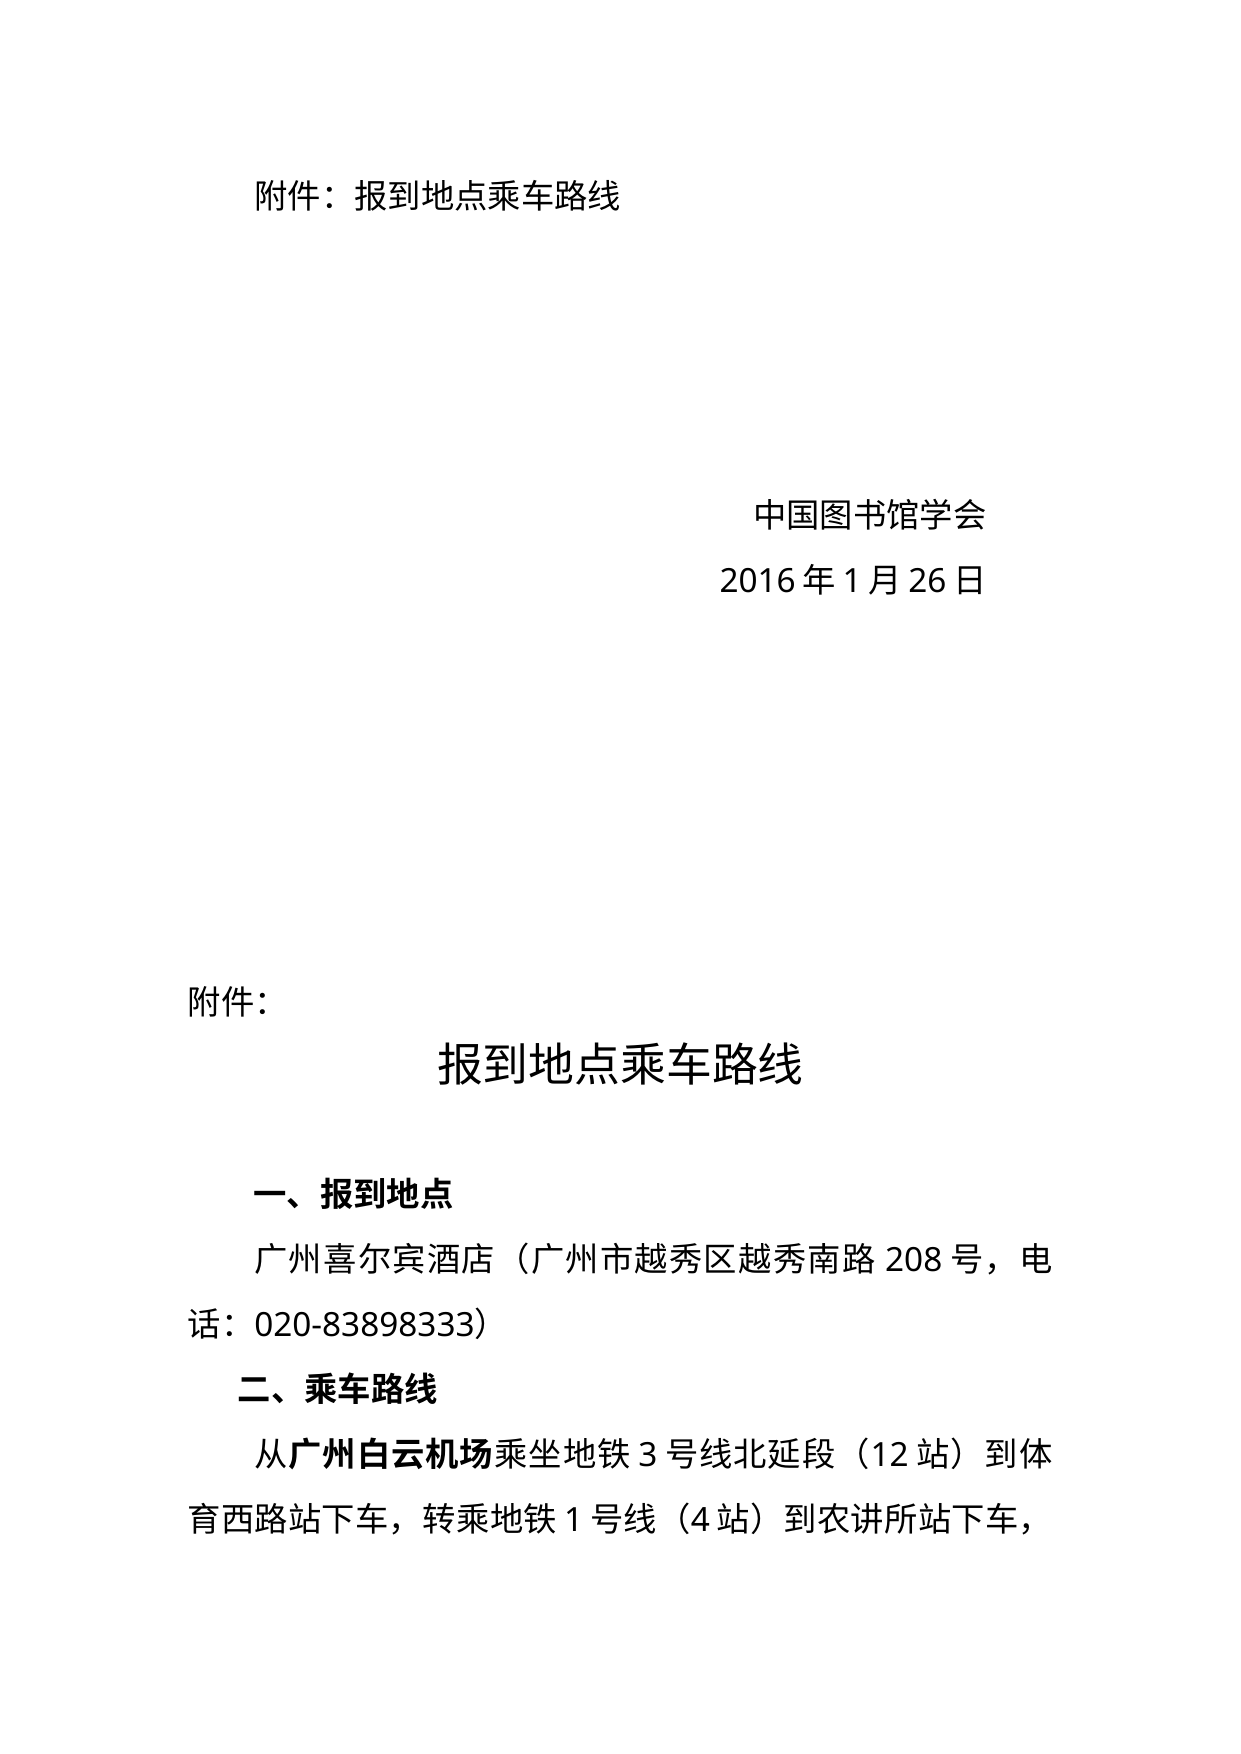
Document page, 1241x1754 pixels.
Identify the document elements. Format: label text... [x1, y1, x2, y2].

text 广州喜尔宾酒店（广州市越秀区越秀南路208号，电话：020-83898333） [187, 1225, 1053, 1355]
text 一、报到地点 [187, 1160, 1053, 1225]
text 附件： [187, 968, 1053, 1026]
text 报到地点乘车路线 [187, 1026, 1053, 1095]
text 2016年1月26日 [187, 545, 986, 610]
text 附件：报到地点乘车路线 [187, 162, 1053, 220]
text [187, 1420, 1053, 1550]
text 中国图书馆学会 [187, 480, 986, 545]
text 二、乘车路线 [187, 1355, 1053, 1420]
